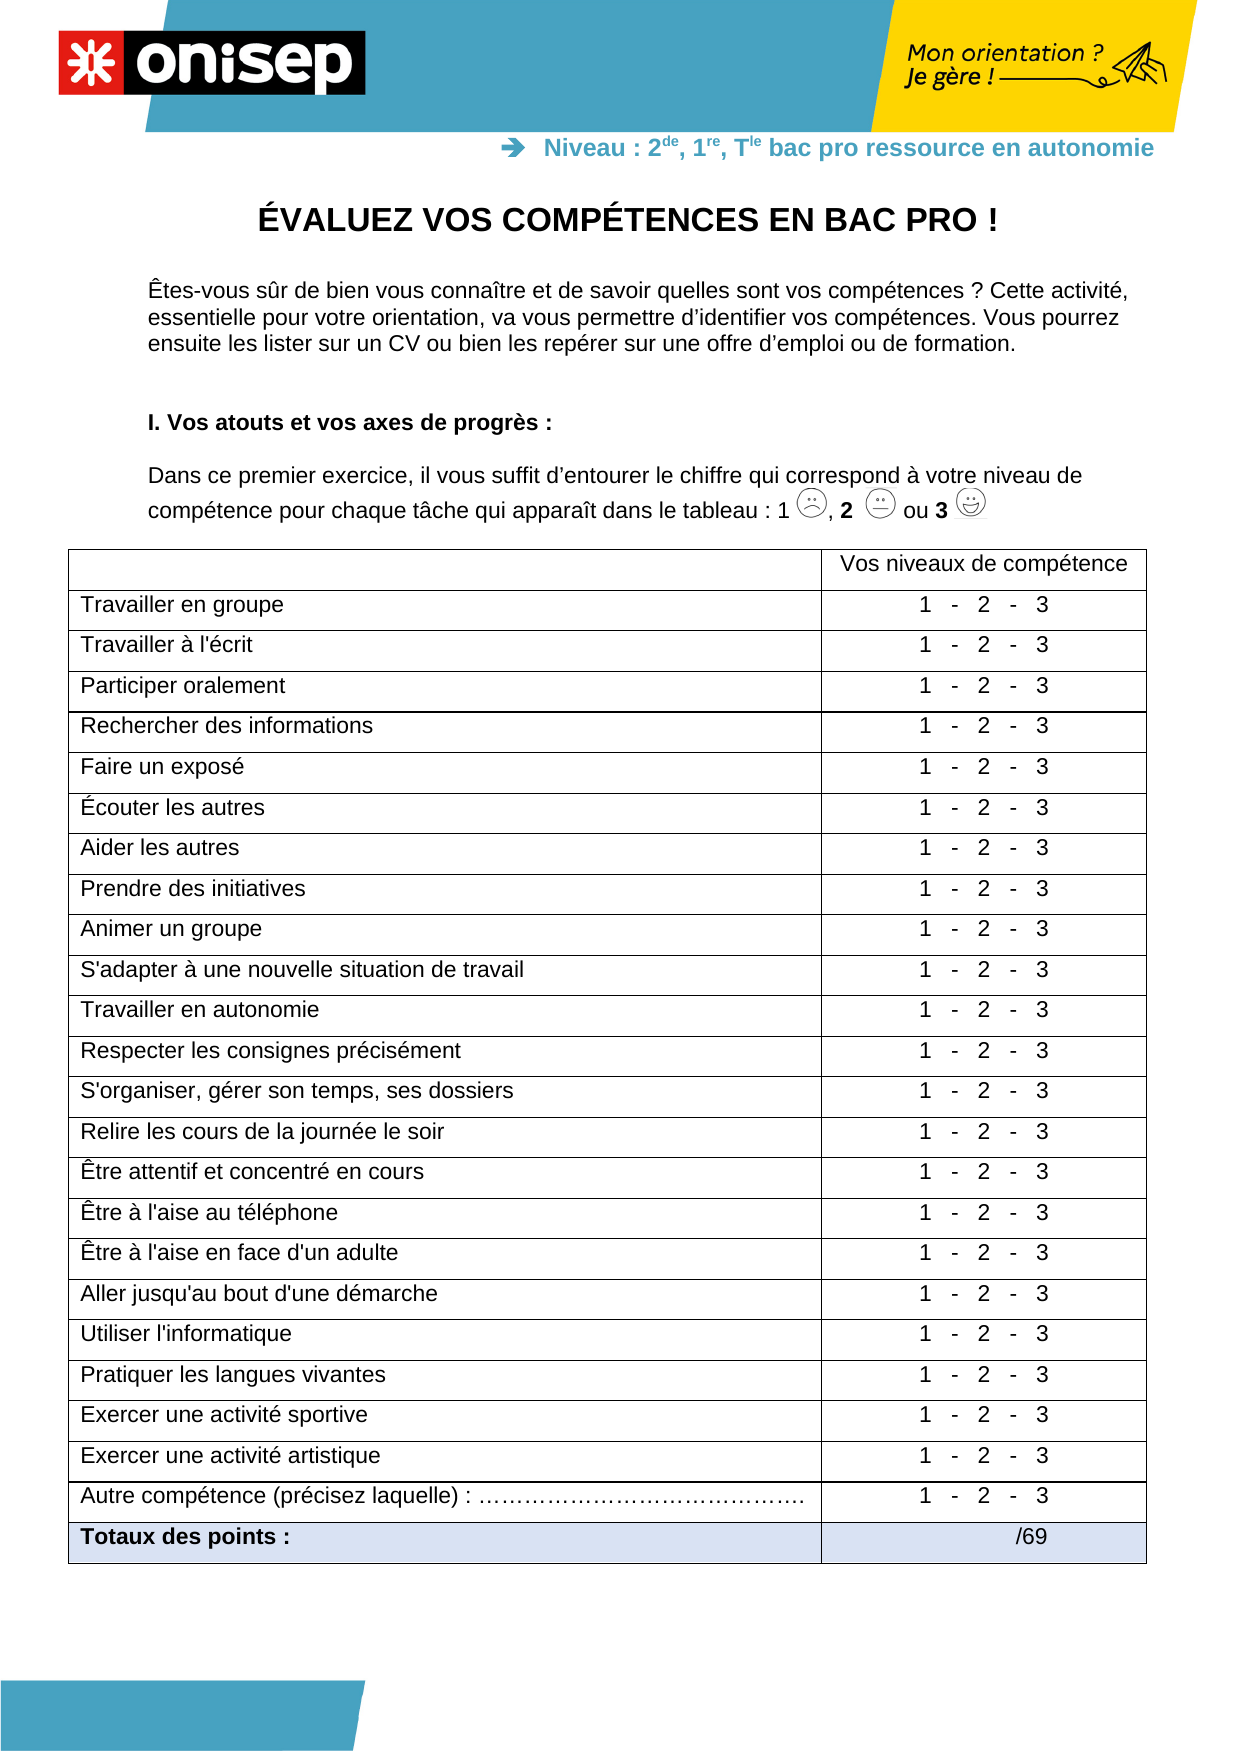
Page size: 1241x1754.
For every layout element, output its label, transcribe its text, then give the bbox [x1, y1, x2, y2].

table_cell Totaux des points : [69, 1523, 821, 1562]
table_cell S'adapter à une nouvelle situation de travail [69, 956, 821, 995]
table_cell Être à l'aise au téléphone [69, 1199, 821, 1238]
table_cell Être attentif et concentré en cours [69, 1158, 821, 1198]
table_cell 1 - 2 - 3 [822, 1442, 1146, 1481]
table_cell 1 - 2 - 3 [822, 1077, 1146, 1117]
table_cell Travailler en autonomie [69, 996, 821, 1036]
table_cell 1 - 2 - 3 [822, 1118, 1146, 1157]
table_cell Rechercher des informations [69, 713, 821, 752]
table_cell Prendre des initiatives [69, 875, 821, 914]
table_cell S'organiser, gérer son temps, ses dossiers [69, 1077, 821, 1117]
table_cell 1 - 2 - 3 [822, 1320, 1146, 1360]
text I. Vos atouts et vos axes de progrès : [148, 409, 1182, 435]
table_cell 1 - 2 - 3 [822, 875, 1146, 914]
table_cell 1 - 2 - 3 [822, 956, 1146, 995]
text Êtes-vous sûr de bien vous connaître et de savoir quelles sont vos compétences ? Cette activité, essentielle pour votre orientation, va vous permettre d’identifier vos compétences. Vous pourrez ensuite les lister sur un CV ou bien les repérer sur une offre d’emploi ou de formation. [148, 277, 1182, 356]
table_cell Travailler à l'écrit [69, 631, 821, 671]
table_cell Faire un exposé [69, 753, 821, 792]
table_cell 1 - 2 - 3 [822, 1401, 1146, 1441]
table_cell 1 - 2 - 3 [822, 794, 1146, 833]
table_cell 1 - 2 - 3 [822, 1158, 1146, 1198]
table_cell 1 - 2 - 3 [822, 591, 1146, 630]
table_cell Être à l'aise en face d'un adulte [69, 1239, 821, 1279]
table_cell Aller jusqu'au bout d'une démarche [69, 1280, 821, 1319]
table_cell 1 - 2 - 3 [822, 1199, 1146, 1238]
table_cell Pratiquer les langues vivantes [69, 1361, 821, 1400]
text Dans ce premier exercice, il vous suffit d’entourer le chiffre qui correspond à votre niveau de compétence pour chaque tâche qui apparaît dans le tableau : 1 , 2 ou 3 [148, 462, 1182, 523]
table_cell Animer un groupe [69, 915, 821, 954]
table_cell 1 - 2 - 3 [822, 915, 1146, 954]
list Niveau : 2de, 1re, Tle bac pro ressource en autonomie [473, 133, 1182, 162]
table_cell Participer oralement [69, 672, 821, 711]
table_cell 1 - 2 - 3 [822, 1239, 1146, 1279]
picture [0, 0, 1241, 1751]
table_cell Exercer une activité sportive [69, 1401, 821, 1441]
table_cell Exercer une activité artistique [69, 1442, 821, 1481]
table_cell Utiliser l'informatique [69, 1320, 821, 1360]
table_cell 1 - 2 - 3 [822, 631, 1146, 671]
table_cell Autre compétence (précisez laquelle) : ……………………………………. [69, 1483, 821, 1522]
table_cell 1 - 2 - 3 [822, 713, 1146, 752]
table_cell 1 - 2 - 3 [822, 996, 1146, 1036]
table_cell Respecter les consignes précisément [69, 1037, 821, 1076]
table_cell 1 - 2 - 3 [822, 1037, 1146, 1076]
table_cell Relire les cours de la journée le soir [69, 1118, 821, 1157]
table_cell /69 [822, 1523, 1146, 1562]
table_cell 1 - 2 - 3 [822, 834, 1146, 873]
table_cell Travailler en groupe [69, 591, 821, 630]
text ÉVALUEZ VOS COMPÉTENCES EN BAC PRO ! [103, 200, 1152, 239]
table_cell Écouter les autres [69, 794, 821, 833]
table_header Vos niveaux de compétence [822, 550, 1146, 590]
table_cell 1 - 2 - 3 [822, 753, 1146, 792]
table_cell 1 - 2 - 3 [822, 1483, 1146, 1522]
table_cell 1 - 2 - 3 [822, 672, 1146, 711]
table_cell 1 - 2 - 3 [822, 1361, 1146, 1400]
table_cell 1 - 2 - 3 [822, 1280, 1146, 1319]
table_cell Aider les autres [69, 834, 821, 873]
table_header [69, 550, 821, 590]
